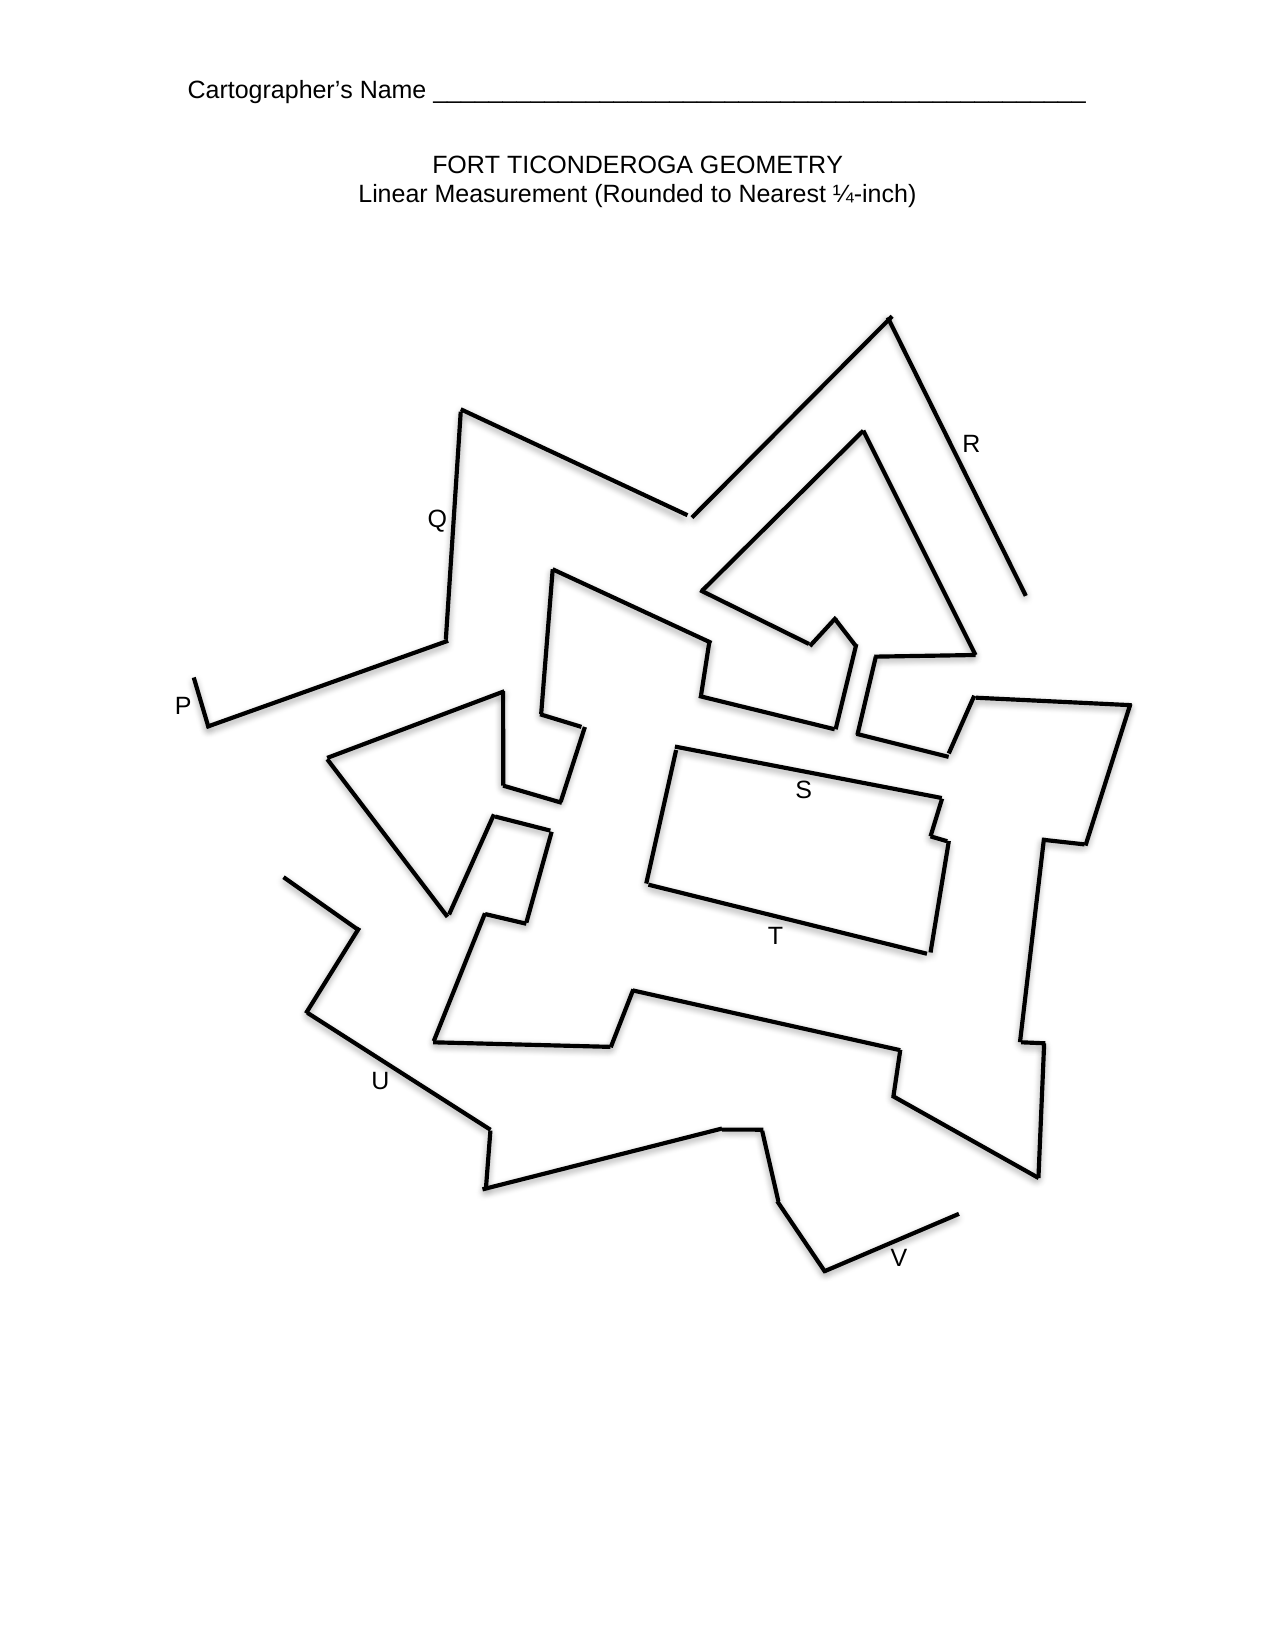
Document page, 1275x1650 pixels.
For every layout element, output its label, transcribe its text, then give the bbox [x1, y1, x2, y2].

text Linear Measurement (Rounded to Nearest ¼-inch) [187, 179, 1087, 207]
text FORT TICONDEROGA GEOMETRY [187, 150, 1087, 179]
